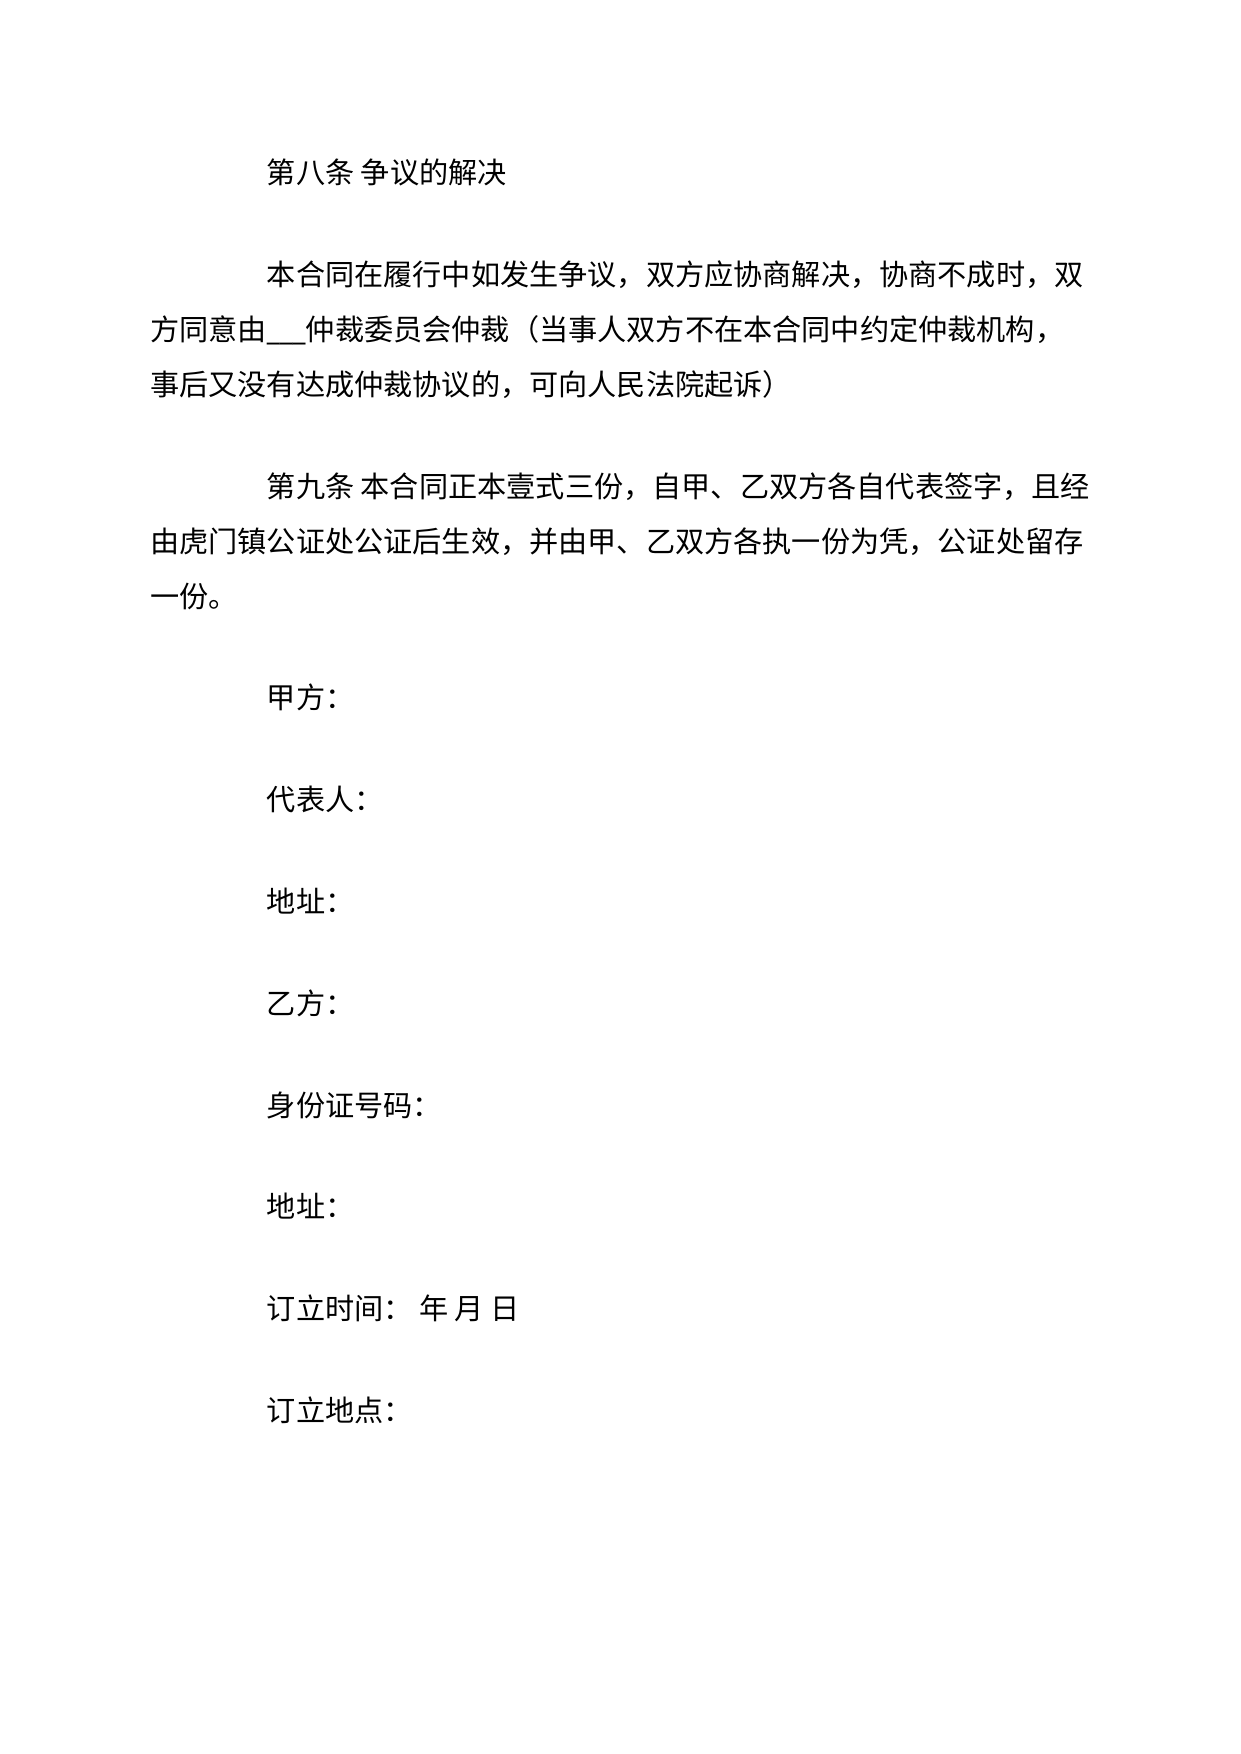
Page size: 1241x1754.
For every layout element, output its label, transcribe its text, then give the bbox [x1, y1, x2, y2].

text 乙方： [150, 980, 1090, 1023]
text 甲方： [150, 675, 1090, 717]
text 地址： [150, 1184, 1090, 1226]
text 第八条 争议的解决 [150, 150, 1090, 192]
text 地址： [150, 878, 1090, 921]
text 本合同在履行中如发生争议，双方应协商解决，协商不成时，双方同意由___仲裁委员会仲裁（当事人双方不在本合同中约定仲裁机构，事后又没有达成仲裁协议的，可向人民法院起诉） [150, 252, 1090, 404]
text 订立时间： 年 月 日 [150, 1286, 1090, 1328]
text 订立地点： [150, 1387, 1090, 1430]
text 身份证号码： [150, 1082, 1090, 1124]
text 代表人： [150, 777, 1090, 819]
text 第九条 本合同正本壹式三份，自甲、乙双方各自代表签字，且经由虎门镇公证处公证后生效，并由甲、乙双方各执一份为凭，公证处留存一份。 [150, 463, 1090, 616]
